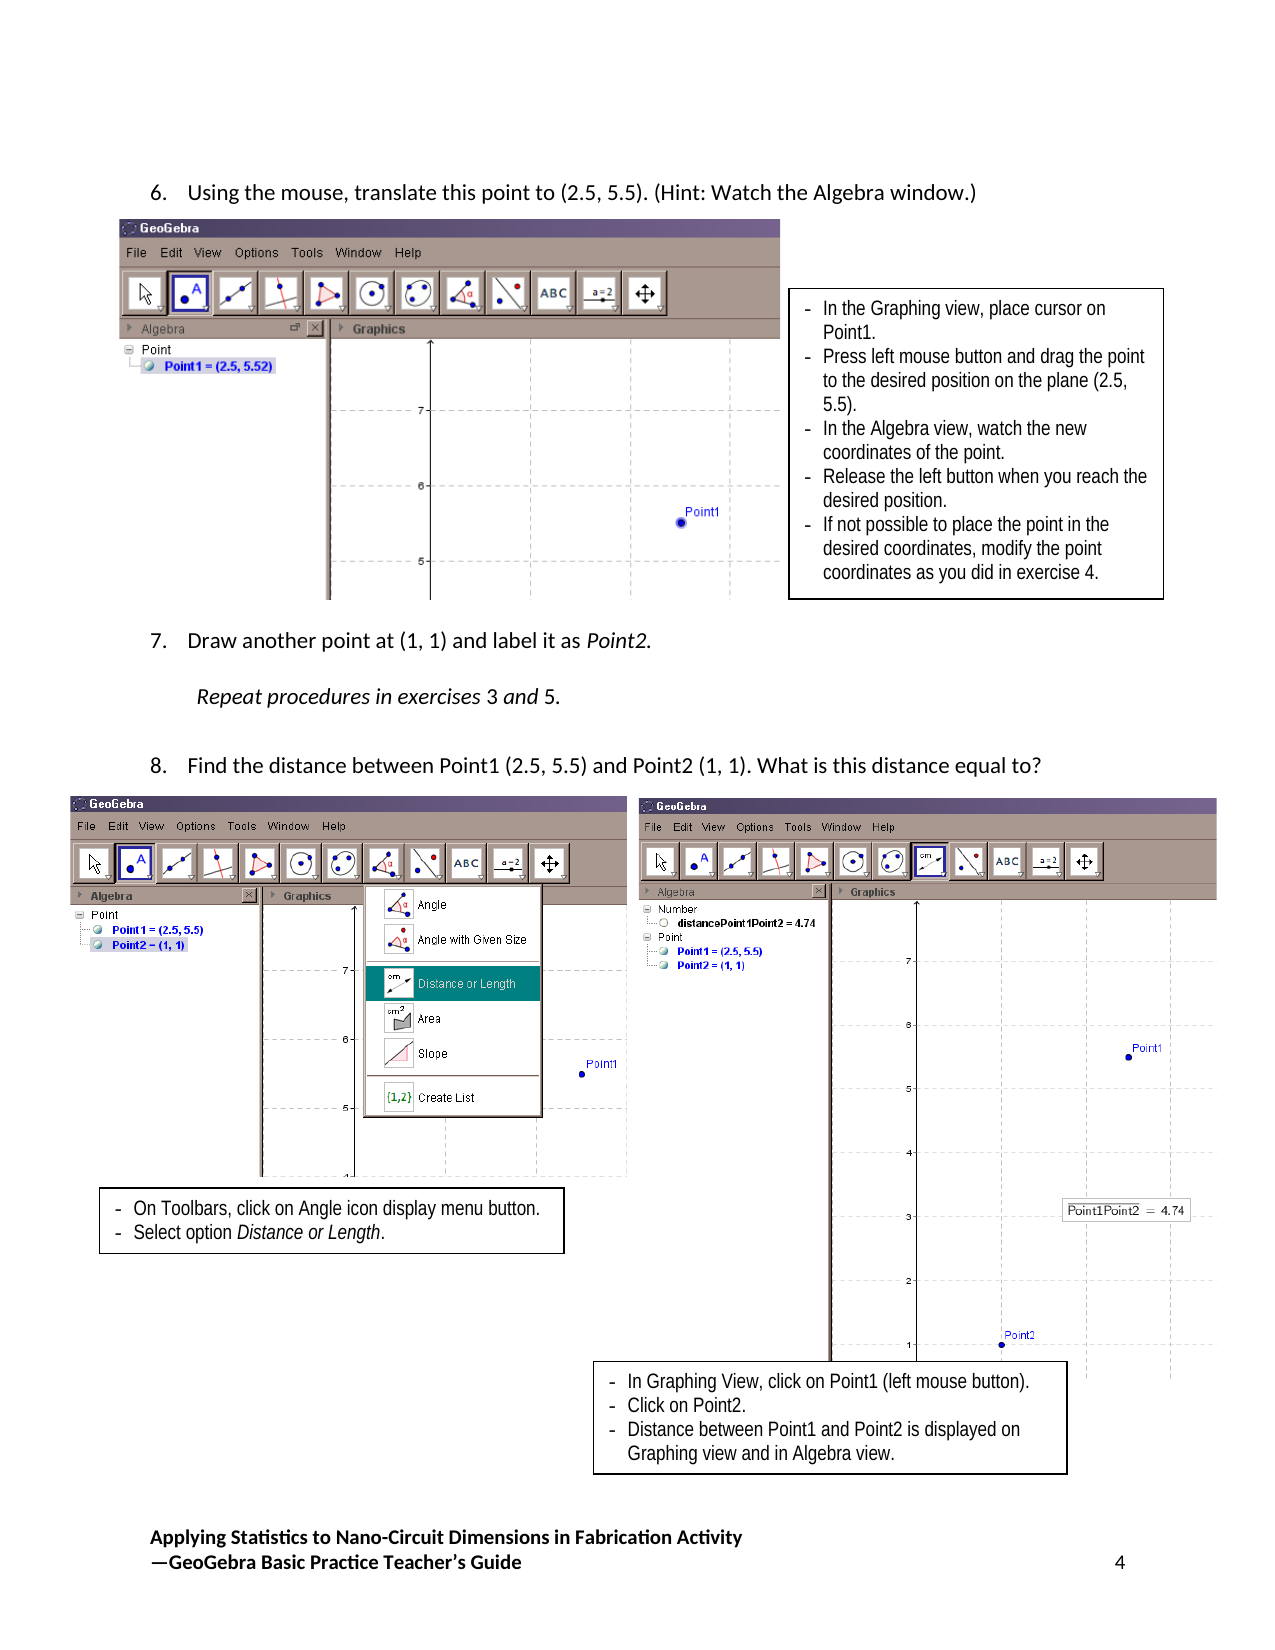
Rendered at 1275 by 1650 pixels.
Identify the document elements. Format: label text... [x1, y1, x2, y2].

list Using the mouse, translate this point to (2.5, 5.5). (Hint: Watch the Algebra window.) [150, 178, 1125, 206]
text Repeat procedures in exercises 3 and 5. [196, 682, 1125, 710]
picture [638, 798, 1217, 1380]
picture [119, 219, 781, 600]
picture [70, 796, 627, 1177]
list Find the distance between Point1 (2.5, 5.5) and Point2 (1, 1). What is this distance equal to? [150, 751, 1125, 779]
list Draw another point at (1, 1) and label it as Point2. [150, 626, 1125, 654]
